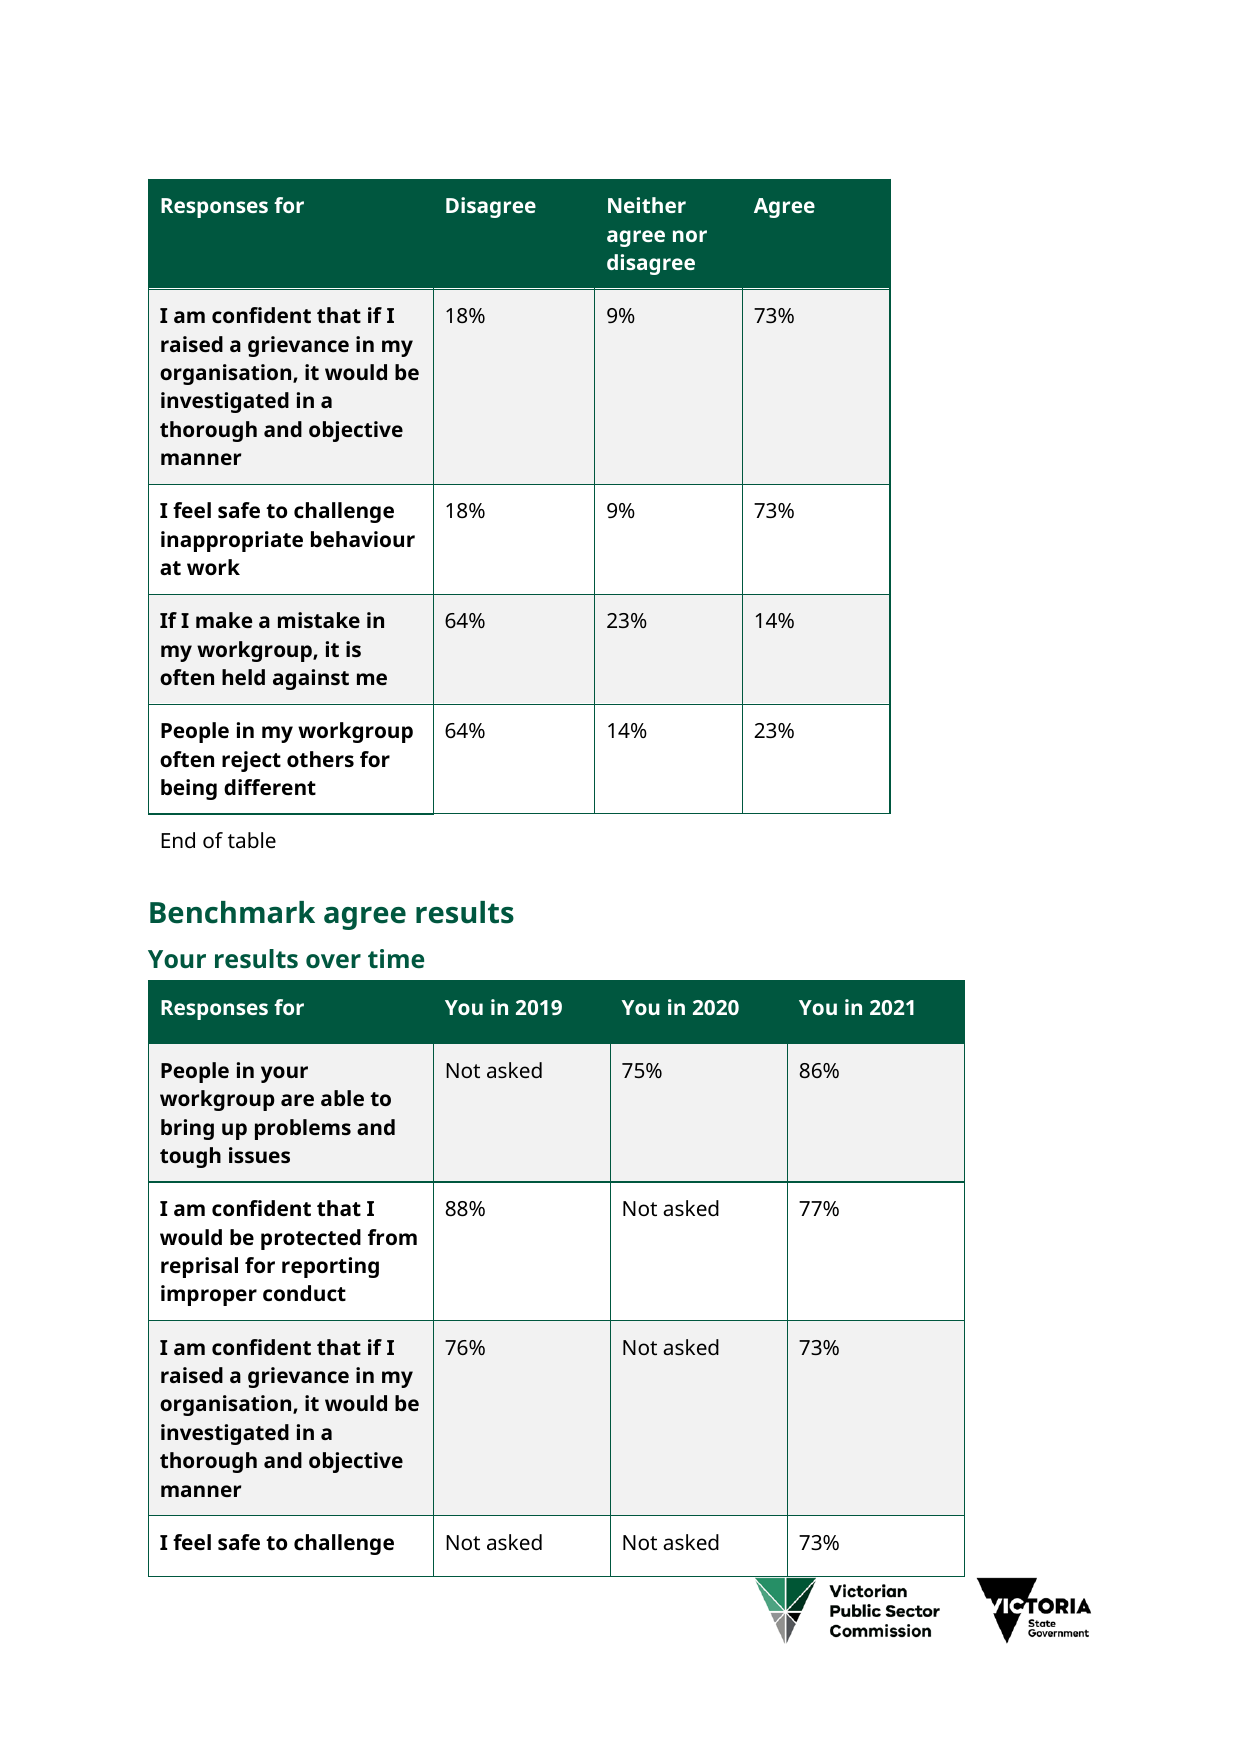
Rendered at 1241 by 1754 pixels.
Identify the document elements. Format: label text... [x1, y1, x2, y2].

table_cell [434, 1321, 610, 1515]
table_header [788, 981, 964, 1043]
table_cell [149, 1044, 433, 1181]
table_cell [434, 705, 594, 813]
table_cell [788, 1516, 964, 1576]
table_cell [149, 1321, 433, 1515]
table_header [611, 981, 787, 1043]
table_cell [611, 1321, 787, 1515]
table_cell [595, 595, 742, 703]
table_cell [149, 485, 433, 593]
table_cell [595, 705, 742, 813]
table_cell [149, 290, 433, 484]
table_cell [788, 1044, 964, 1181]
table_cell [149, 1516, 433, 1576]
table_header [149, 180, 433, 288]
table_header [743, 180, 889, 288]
picture [754, 1577, 1093, 1645]
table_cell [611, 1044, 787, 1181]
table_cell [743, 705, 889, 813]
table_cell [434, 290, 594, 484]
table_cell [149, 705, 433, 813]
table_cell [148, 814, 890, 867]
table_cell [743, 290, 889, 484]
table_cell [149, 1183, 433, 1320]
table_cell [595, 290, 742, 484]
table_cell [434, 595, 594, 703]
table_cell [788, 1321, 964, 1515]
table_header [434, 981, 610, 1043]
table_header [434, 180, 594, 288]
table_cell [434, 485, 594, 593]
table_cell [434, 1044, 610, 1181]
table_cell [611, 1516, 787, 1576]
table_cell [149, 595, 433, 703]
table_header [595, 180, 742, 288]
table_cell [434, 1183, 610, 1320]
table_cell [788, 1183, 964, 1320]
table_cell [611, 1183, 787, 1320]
subtitle Your results over time [148, 941, 1092, 975]
subtitle Benchmark agree results [148, 892, 1092, 932]
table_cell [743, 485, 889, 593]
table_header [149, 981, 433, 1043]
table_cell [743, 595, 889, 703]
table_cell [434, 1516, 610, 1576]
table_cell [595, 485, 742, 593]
